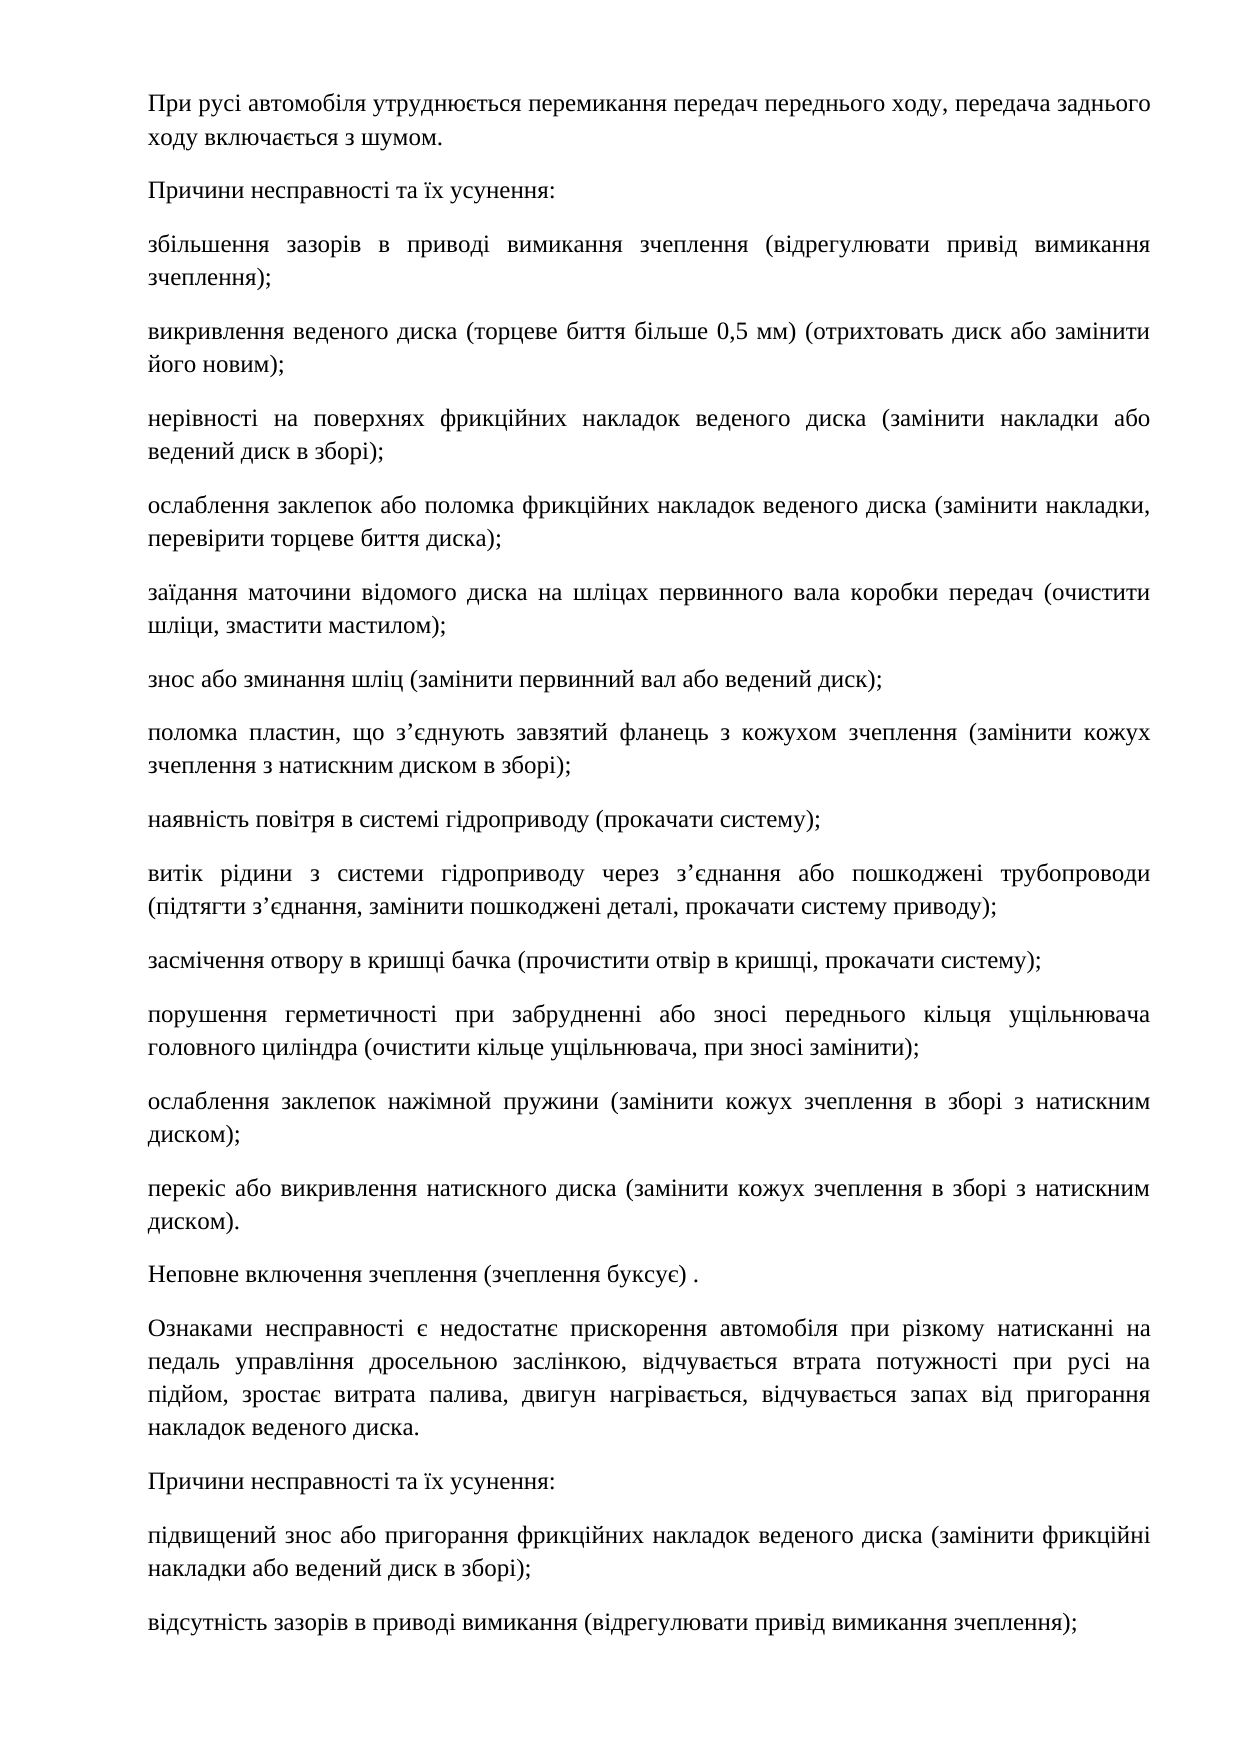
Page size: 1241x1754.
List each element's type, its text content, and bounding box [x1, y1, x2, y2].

text заїдання маточини відомого диска на шліцах первинного вала коробки передач (очистити шліци, змастити мастилом); [148, 577, 1152, 638]
text витік рідини з системи гідроприводу через з’єднання або пошкоджені трубопроводи (підтягти з’єднання, замінити пошкоджені деталі, прокачати систему приводу); [148, 858, 1152, 920]
text підвищений знос або пригорання фрикційних накладок веденого диска (замінити фрикційні накладки або ведений диск в зборі); [148, 1520, 1152, 1582]
text порушення герметичності при забрудненні або зносі переднього кільця ущільнювача головного циліндра (очистити кільце ущільнювача, при зносі замінити); [148, 999, 1152, 1061]
text наявність повітря в системі гідроприводу (прокачати систему); [148, 804, 1152, 833]
text знос або зминання шліц (замінити первинний вал або ведений диск); [148, 664, 1152, 692]
text поломка пластин, що з’єднують завзятий фланець з кожухом зчеплення (замінити кожух зчеплення з натискним диском в зборі); [148, 717, 1152, 779]
text викривлення веденого диска (торцеве биття більше 0,5 мм) (отрихтовать диск або замінити його новим); [148, 316, 1152, 378]
text нерівності на поверхнях фрикційних накладок веденого диска (замінити накладки або ведений диск в зборі); [148, 403, 1152, 465]
text збільшення зазорів в приводі вимикання зчеплення (відрегулювати привід вимикання зчеплення); [148, 229, 1152, 291]
text Причини несправності та їх усунення: [148, 1466, 1152, 1495]
text Причини несправності та їх усунення: [148, 175, 1152, 204]
text перекіс або викривлення натискного диска (замінити кожух зчеплення в зборі з натискним диском). [148, 1173, 1152, 1234]
text відсутність зазорів в приводі вимикання (відрегулювати привід вимикання зчеплення); [148, 1607, 1152, 1636]
text При русі автомобіля утруднюється перемикання передач переднього ходу, передача заднього ходу включається з шумом. [148, 88, 1152, 150]
text Ознаками несправності є недостатнє прискорення автомобіля при різкому натисканні на педаль управління дросельною заслінкою, відчувається втрата потужності при русі на підйом, зростає витрата палива, двигун нагрівається, відчувається запах від пригорання накладок веденого диска. [148, 1313, 1152, 1441]
text ослаблення заклепок або поломка фрикційних накладок веденого диска (замінити накладки, перевірити торцеве биття диска); [148, 490, 1152, 552]
text ослаблення заклепок нажімной пружини (замінити кожух зчеплення в зборі з натискним диском); [148, 1086, 1152, 1148]
text засмічення отвору в кришці бачка (прочистити отвір в кришці, прокачати систему); [148, 945, 1152, 974]
text Неповне включення зчеплення (зчеплення буксує) . [148, 1259, 1152, 1288]
